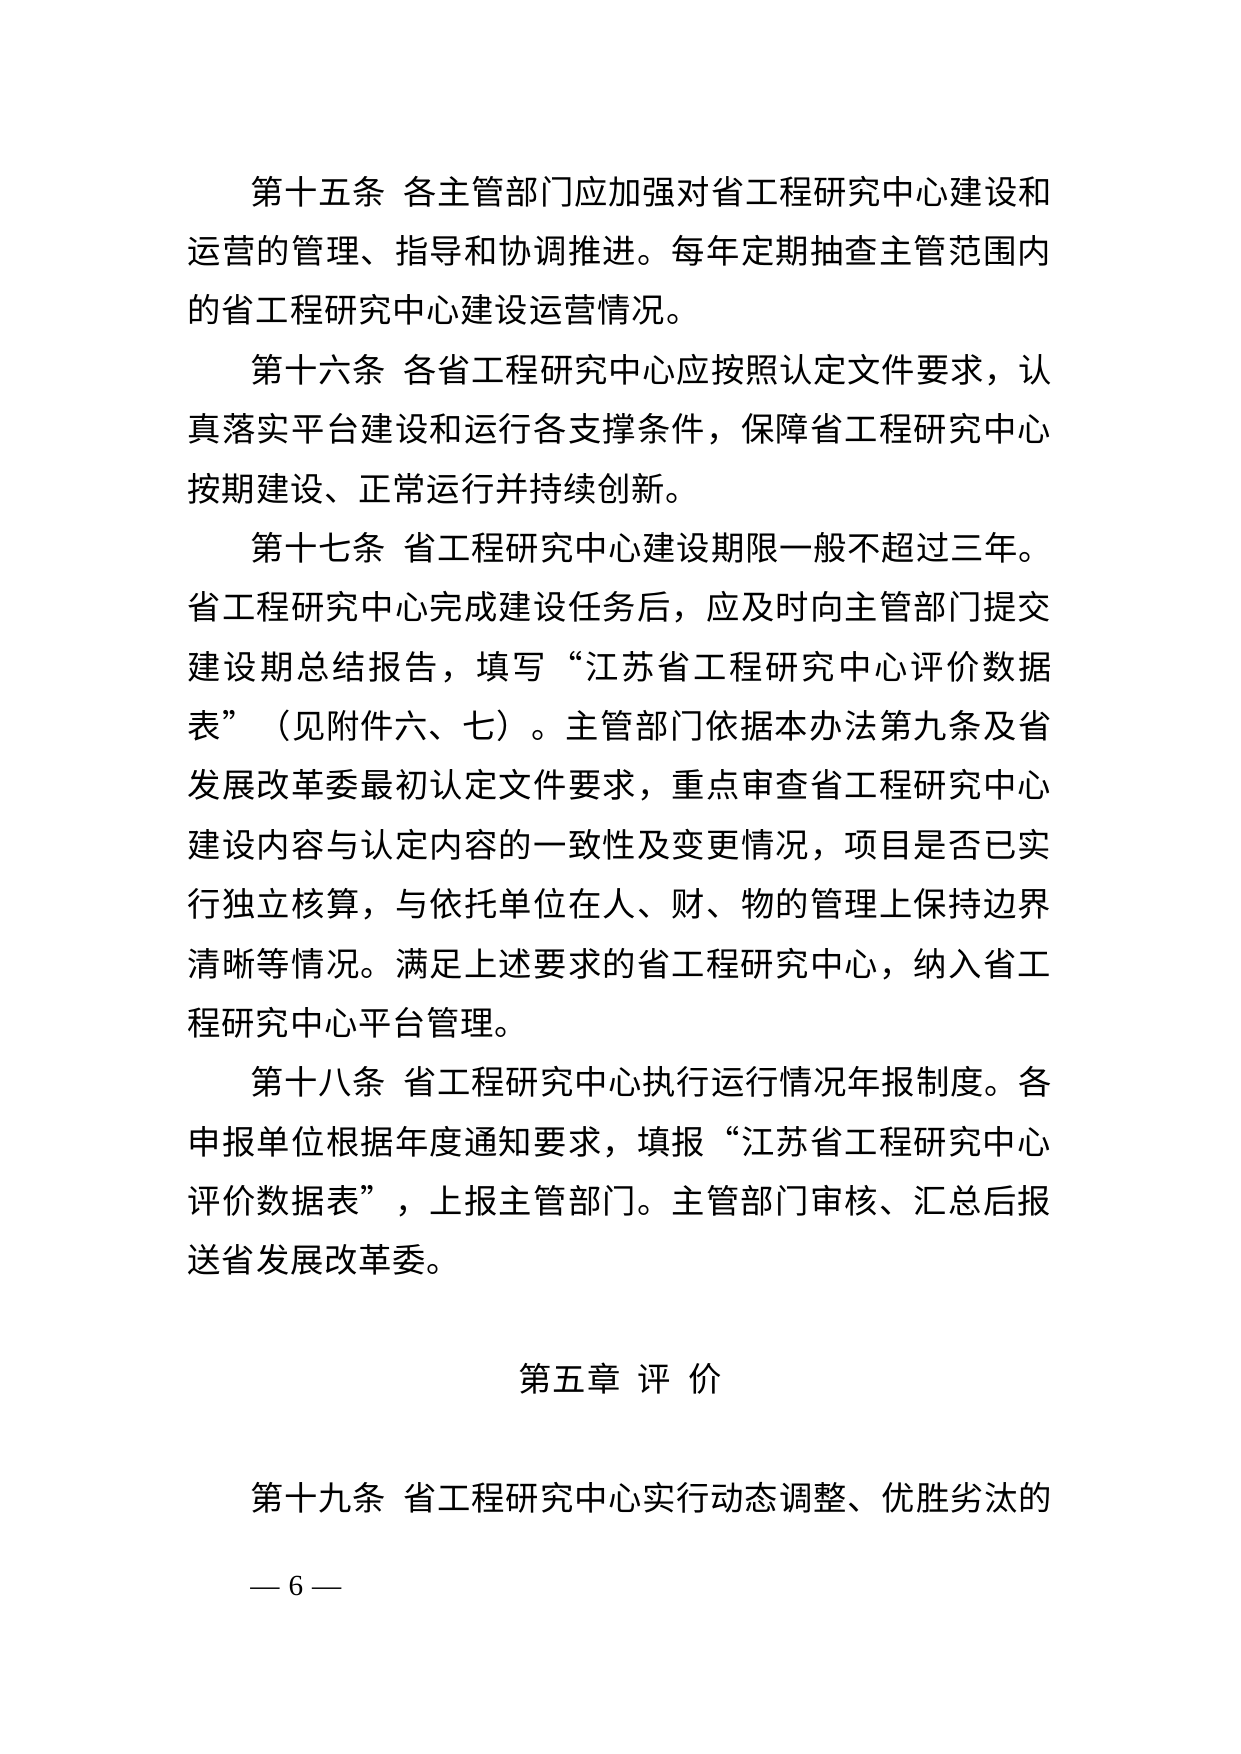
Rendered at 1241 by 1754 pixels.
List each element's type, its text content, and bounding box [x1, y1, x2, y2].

text 第十七条 省工程研究中心建设期限一般不超过三年。省工程研究中心完成建设任务后，应及时向主管部门提交建设期总结报告，填写“江苏省工程研究中心评价数据表”（见附件六、七）。主管部门依据本办法第九条及省发展改革委最初认定文件要求，重点审查省工程研究中心建设内容与认定内容的一致性及变更情况，项目是否已实行独立核算，与依托单位在人、财、物的管理上保持边界清晰等情况。满足上述要求的省工程研究中心，纳入省工程研究中心平台管理。 [187, 513, 1053, 1047]
text 第五章 评 价 [187, 1344, 1053, 1403]
text 第十五条 各主管部门应加强对省工程研究中心建设和运营的管理、指导和协调推进。每年定期抽查主管范围内的省工程研究中心建设运营情况。 [187, 157, 1053, 335]
text 第十八条 省工程研究中心执行运行情况年报制度。各申报单位根据年度通知要求，填报“江苏省工程研究中心评价数据表”，上报主管部门。主管部门审核、汇总后报送省发展改革委。 [187, 1047, 1053, 1285]
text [187, 1463, 1053, 1522]
text 第十六条 各省工程研究中心应按照认定文件要求，认真落实平台建设和运行各支撑条件，保障省工程研究中心按期建设、正常运行并持续创新。 [187, 335, 1053, 513]
